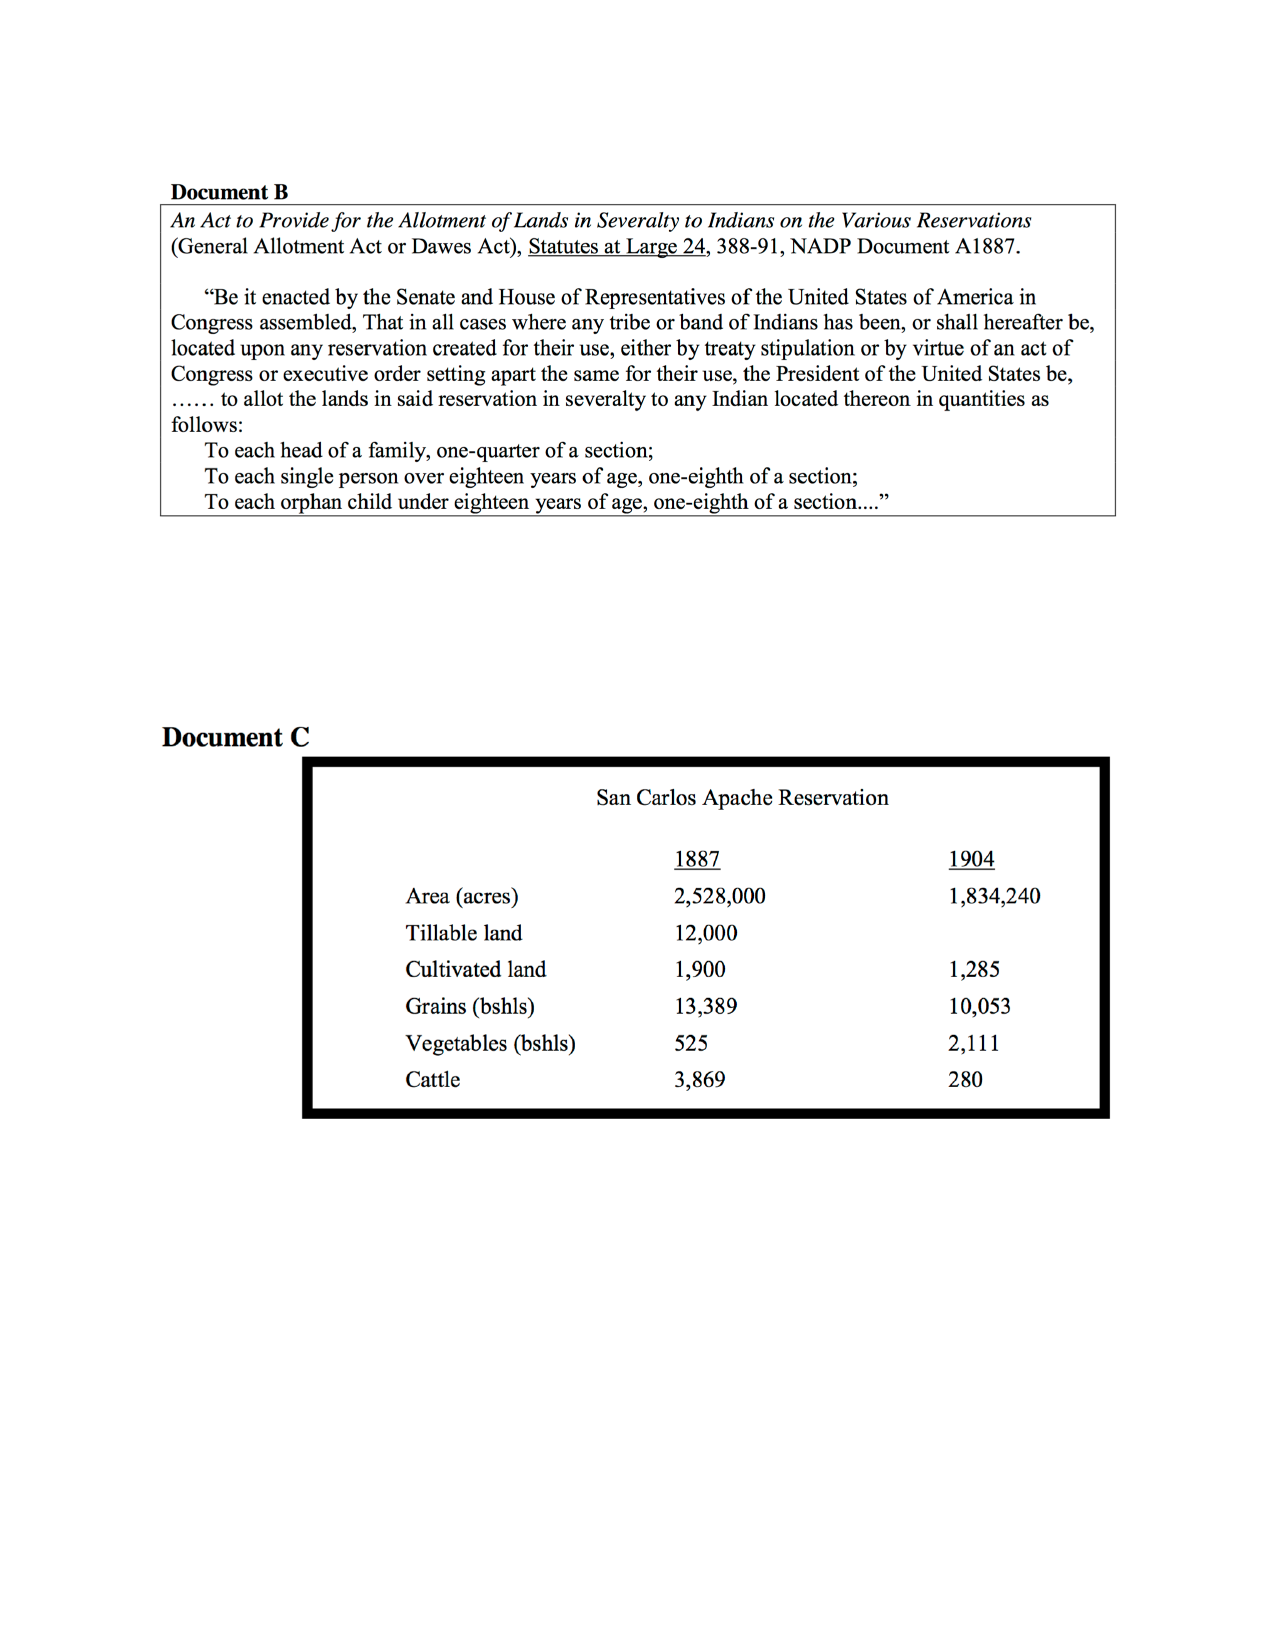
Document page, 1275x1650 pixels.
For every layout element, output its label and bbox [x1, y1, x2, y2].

picture [150, 180, 1125, 526]
picture [150, 711, 1125, 1132]
